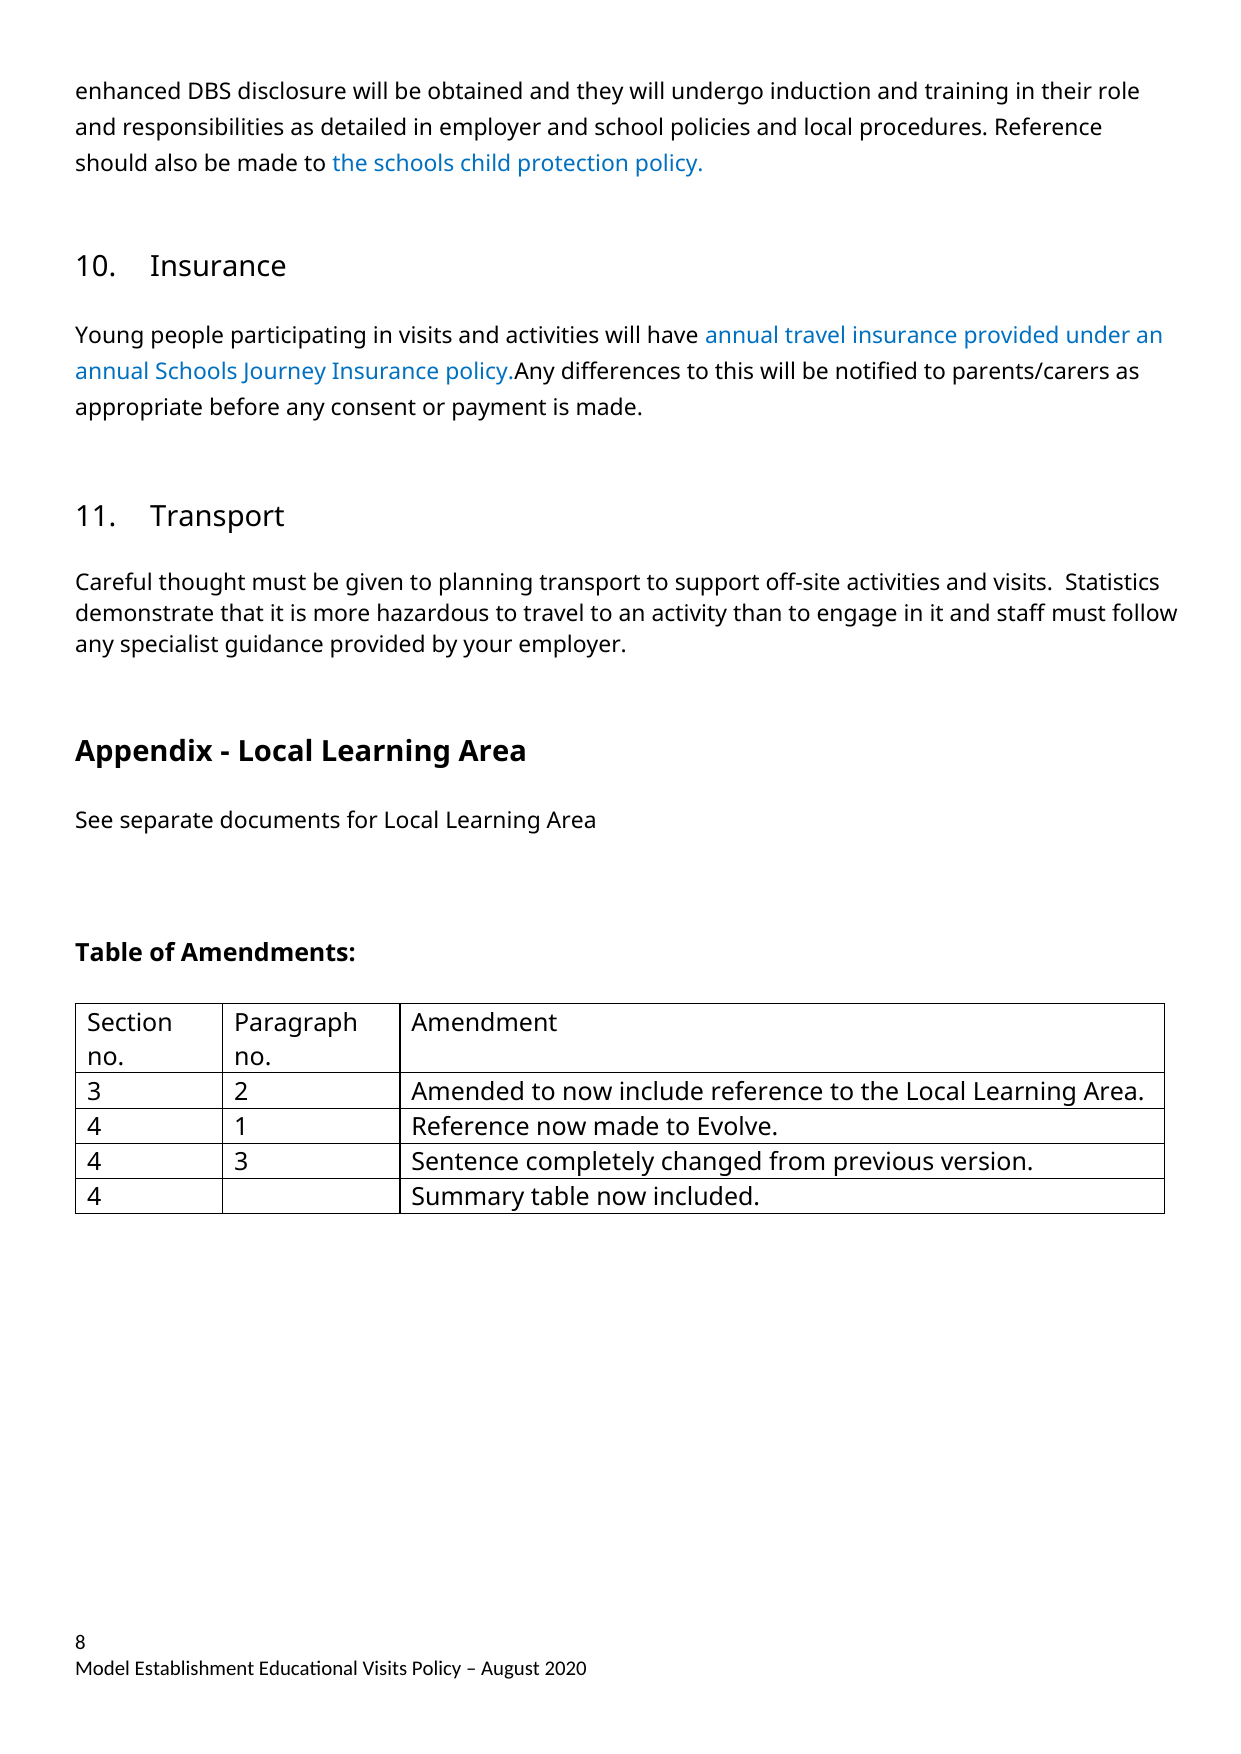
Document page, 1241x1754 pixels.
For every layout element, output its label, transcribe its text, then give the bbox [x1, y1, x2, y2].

table_header Paragraph no. [223, 1004, 399, 1072]
list Insurance [75, 245, 1165, 285]
table_cell 4 [76, 1109, 222, 1142]
table_header Section no. [76, 1004, 222, 1072]
table_cell Amended to now include reference to the Local Learning Area. [401, 1073, 1164, 1107]
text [75, 75, 1165, 178]
table_cell 4 [76, 1179, 222, 1213]
table_cell Sentence completely changed from previous version. [401, 1144, 1164, 1178]
table_header Amendment [401, 1004, 1164, 1072]
text Young people participating in visits and activities will have annual travel insurance provided under an annual Schools Journey Insurance policy.Any differences to this will be notified to parents/carers as appropriate before any consent or payment is made. [75, 319, 1165, 422]
text Careful thought must be given to planning transport to support off-site activities and visits. Statistics demonstrate that it is more hazardous to travel to an activity than to engage in it and staff must follow any specialist guidance provided by your employer. [75, 566, 1214, 660]
list Transport [75, 495, 1165, 535]
table_cell 4 [76, 1144, 222, 1178]
table_cell Reference now made to Evolve. [401, 1109, 1164, 1142]
table_cell 3 [76, 1073, 222, 1107]
text Appendix - Local Learning Area [75, 731, 1214, 770]
table_cell Summary table now included. [401, 1179, 1164, 1213]
table_cell 1 [223, 1109, 399, 1142]
text Table of Amendments: [75, 935, 1165, 969]
table_cell [223, 1179, 399, 1213]
table_cell 3 [223, 1144, 399, 1178]
table_cell 2 [223, 1073, 399, 1107]
text See separate documents for Local Learning Area [75, 804, 1214, 836]
